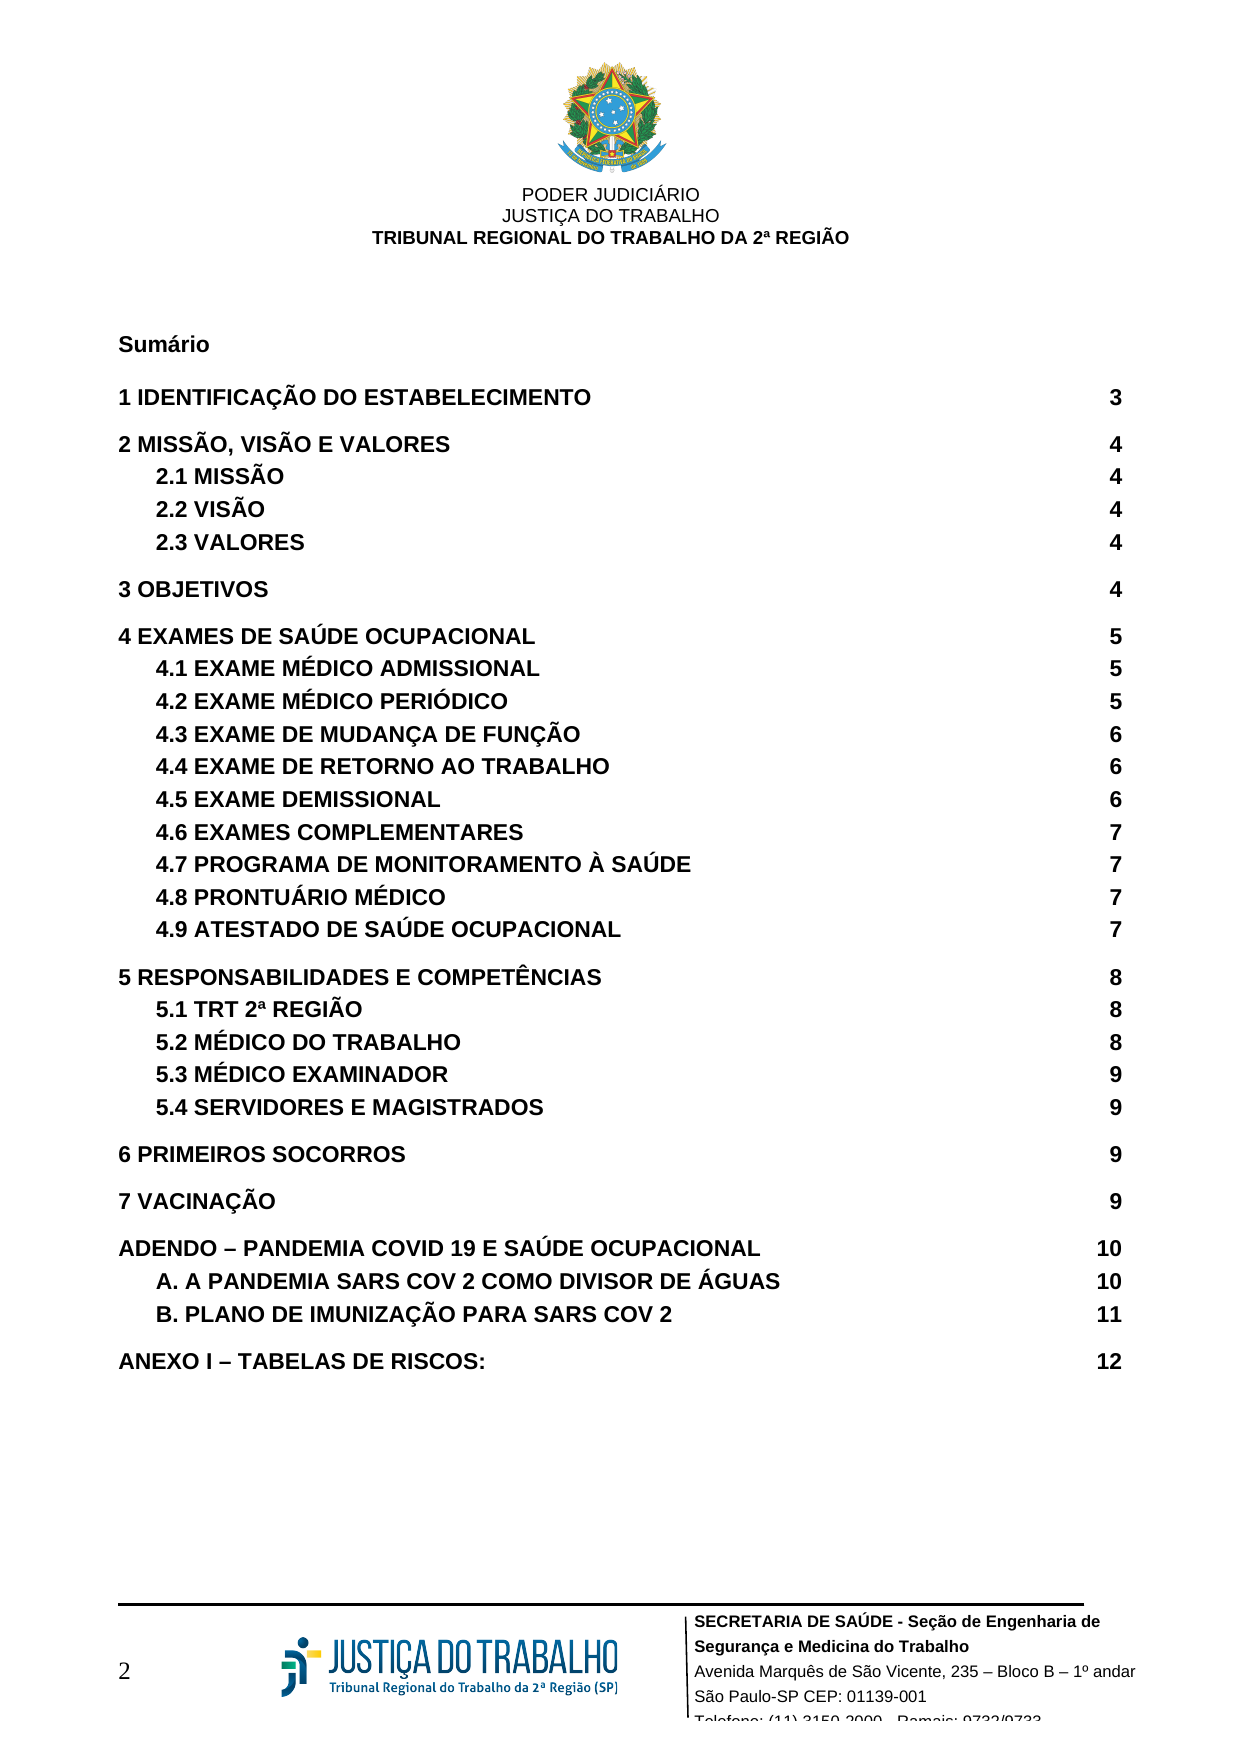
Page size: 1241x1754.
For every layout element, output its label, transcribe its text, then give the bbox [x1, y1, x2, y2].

picture [281, 1637, 618, 1697]
picture [557, 62, 667, 173]
text Sumário [118, 331, 1122, 358]
